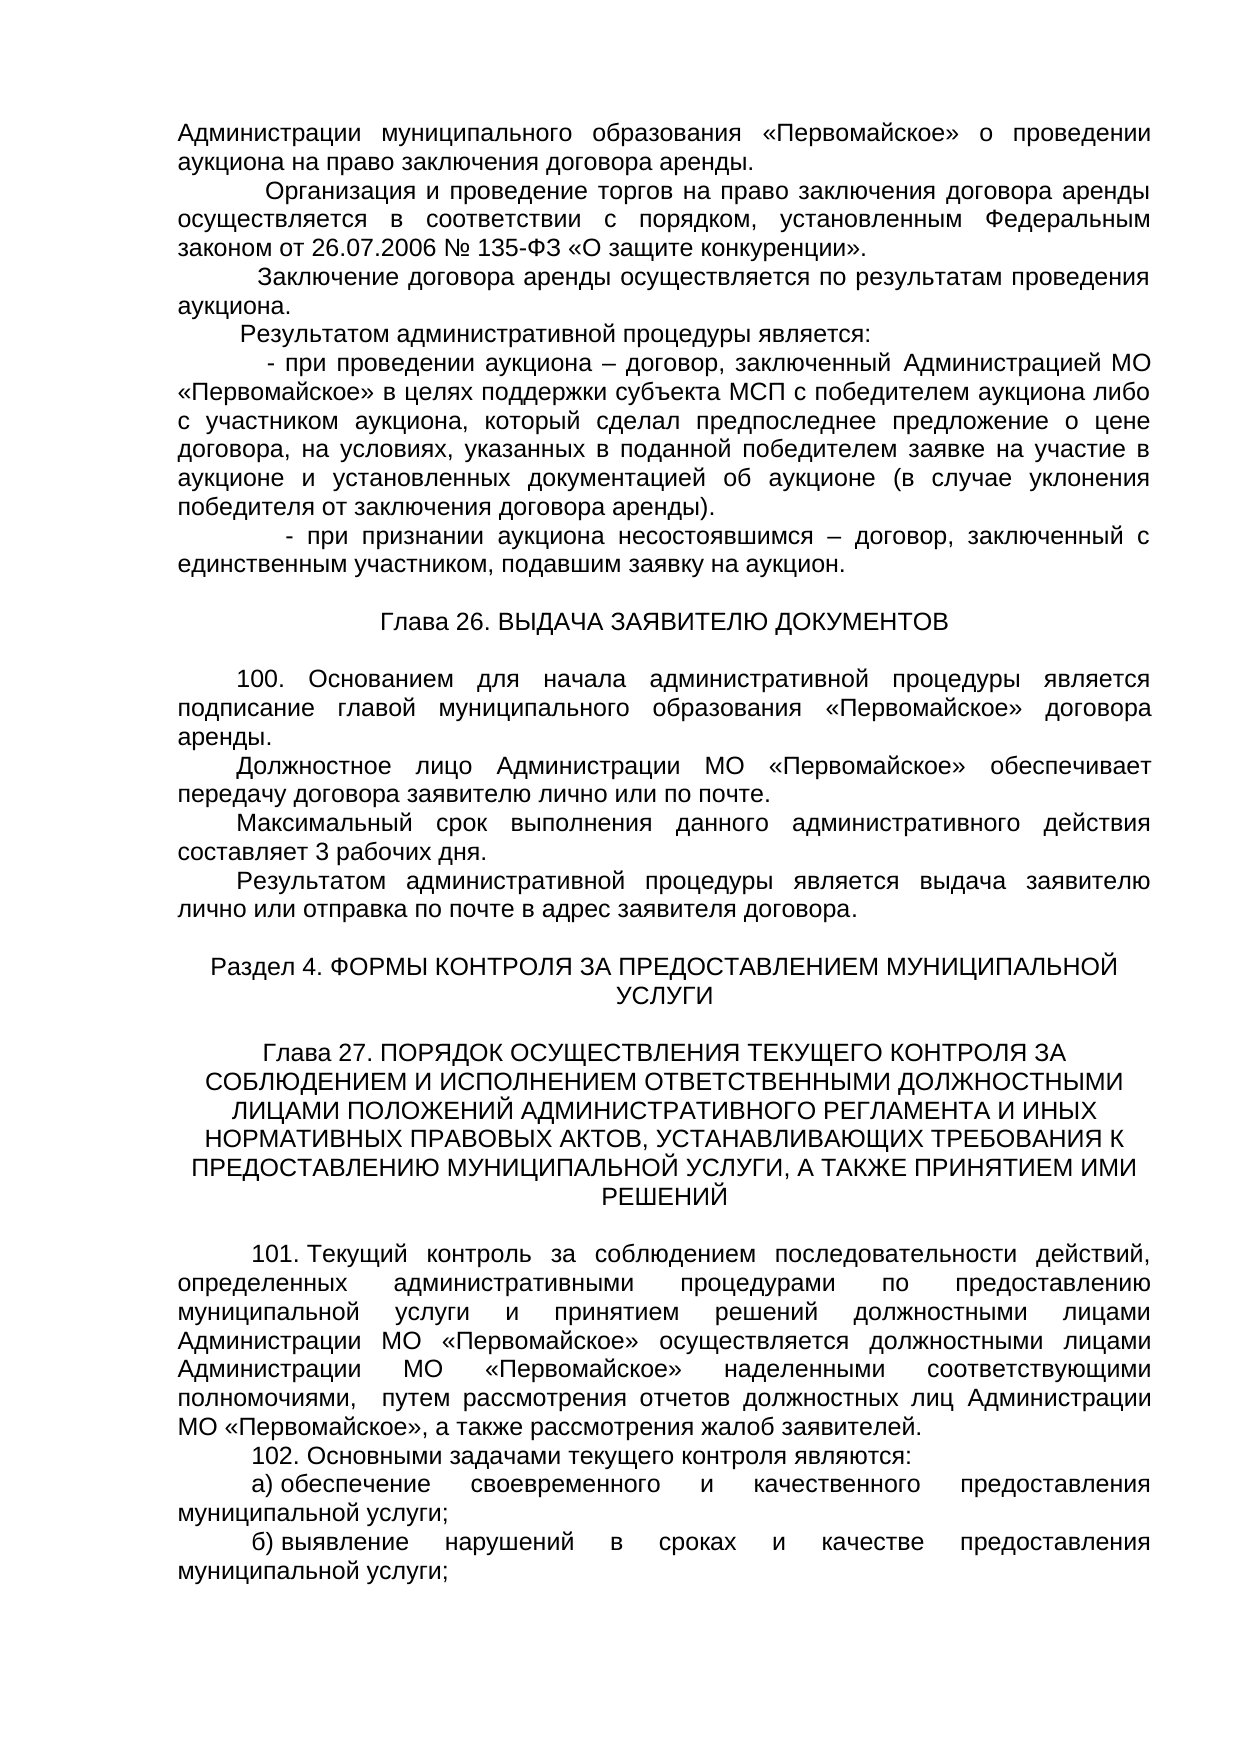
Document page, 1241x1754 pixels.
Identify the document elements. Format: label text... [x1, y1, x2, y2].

text Результатом административной процедуры является выдача заявителю лично или отправка по почте в адрес заявителя договора. [177, 866, 1152, 923]
text Глава 27. ПОРЯДОК ОСУЩЕСТВЛЕНИЯ ТЕКУЩЕГО КОНТРОЛЯ ЗА СОБЛЮДЕНИЕМ И ИСПОЛНЕНИЕМ ОТВЕТСТВЕННЫМИ ДОЛЖНОСТНЫМИ ЛИЦАМИ ПОЛОЖЕНИЙ АДМИНИСТРАТИВНОГО РЕГЛАМЕНТА И ИНЫХ НОРМАТИВНЫХ ПРАВОВЫХ АКТОВ, УСТАНАВЛИВАЮЩИХ ТРЕБОВАНИЯ К ПРЕДОСТАВЛЕНИЮ МУНИЦИПАЛЬНОЙ УСЛУГИ, А ТАКЖЕ ПРИНЯТИЕМ ИМИ РЕШЕНИЙ [177, 1038, 1152, 1211]
text Должностное лицо Администрации МО «Первомайское» обеспечивает передачу договора заявителю лично или по почте. [177, 751, 1152, 808]
text б) выявление нарушений в сроках и качестве предоставления муниципальной услуги; [177, 1527, 1152, 1584]
text Результатом административной процедуры является: [177, 319, 1152, 348]
text Глава 26. ВЫДАЧА ЗАЯВИТЕЛЮ ДОКУМЕНТОВ [177, 607, 1152, 636]
text - при признании аукциона несостоявшимся – договор, заключенный с единственным участником, подавшим заявку на аукцион. [177, 521, 1152, 578]
text а) обеспечение своевременного и качественного предоставления муниципальной услуги; [177, 1469, 1152, 1527]
text 101. Текущий контроль за соблюдением последовательности действий, определенных административными процедурами по предоставлению муниципальной услуги и принятием решений должностными лицами Администрации МО «Первомайское» осуществляется должностными лицами Администрации МО «Первомайское» наделенными соответствующими полномочиями, путем рассмотрения отчетов должностных лиц Администрации МО «Первомайское», а также рассмотрения жалоб заявителей. [177, 1239, 1152, 1441]
text Организация и проведение торгов на право заключения договора аренды осуществляется в соответствии с порядком, установленным Федеральным законом от 26.07.2006 № 135-ФЗ «О защите конкуренции». [177, 176, 1152, 262]
text 100. Основанием для начала административной процедуры является подписание главой муниципального образования «Первомайское» договора аренды. [177, 664, 1152, 751]
text Максимальный срок выполнения данного административного действия составляет 3 рабочих дня. [177, 808, 1152, 866]
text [177, 118, 1152, 176]
text - при проведении аукциона – договор, заключенный Администрацией МО «Первомайское» в целях поддержки субъекта МСП с победителем аукциона либо с участником аукциона, который сделал предпоследнее предложение о цене договора, на условиях, указанных в поданной победителем заявке на участие в аукционе и установленных документацией об аукционе (в случае уклонения победителя от заключения договора аренды). [177, 348, 1152, 521]
text 102. Основными задачами текущего контроля являются: [177, 1441, 1152, 1469]
text Раздел 4. ФОРМЫ КОНТРОЛЯ ЗА ПРЕДОСТАВЛЕНИЕМ МУНИЦИПАЛЬНОЙ УСЛУГИ [177, 952, 1152, 1009]
text Заключение договора аренды осуществляется по результатам проведения аукциона. [177, 262, 1152, 319]
